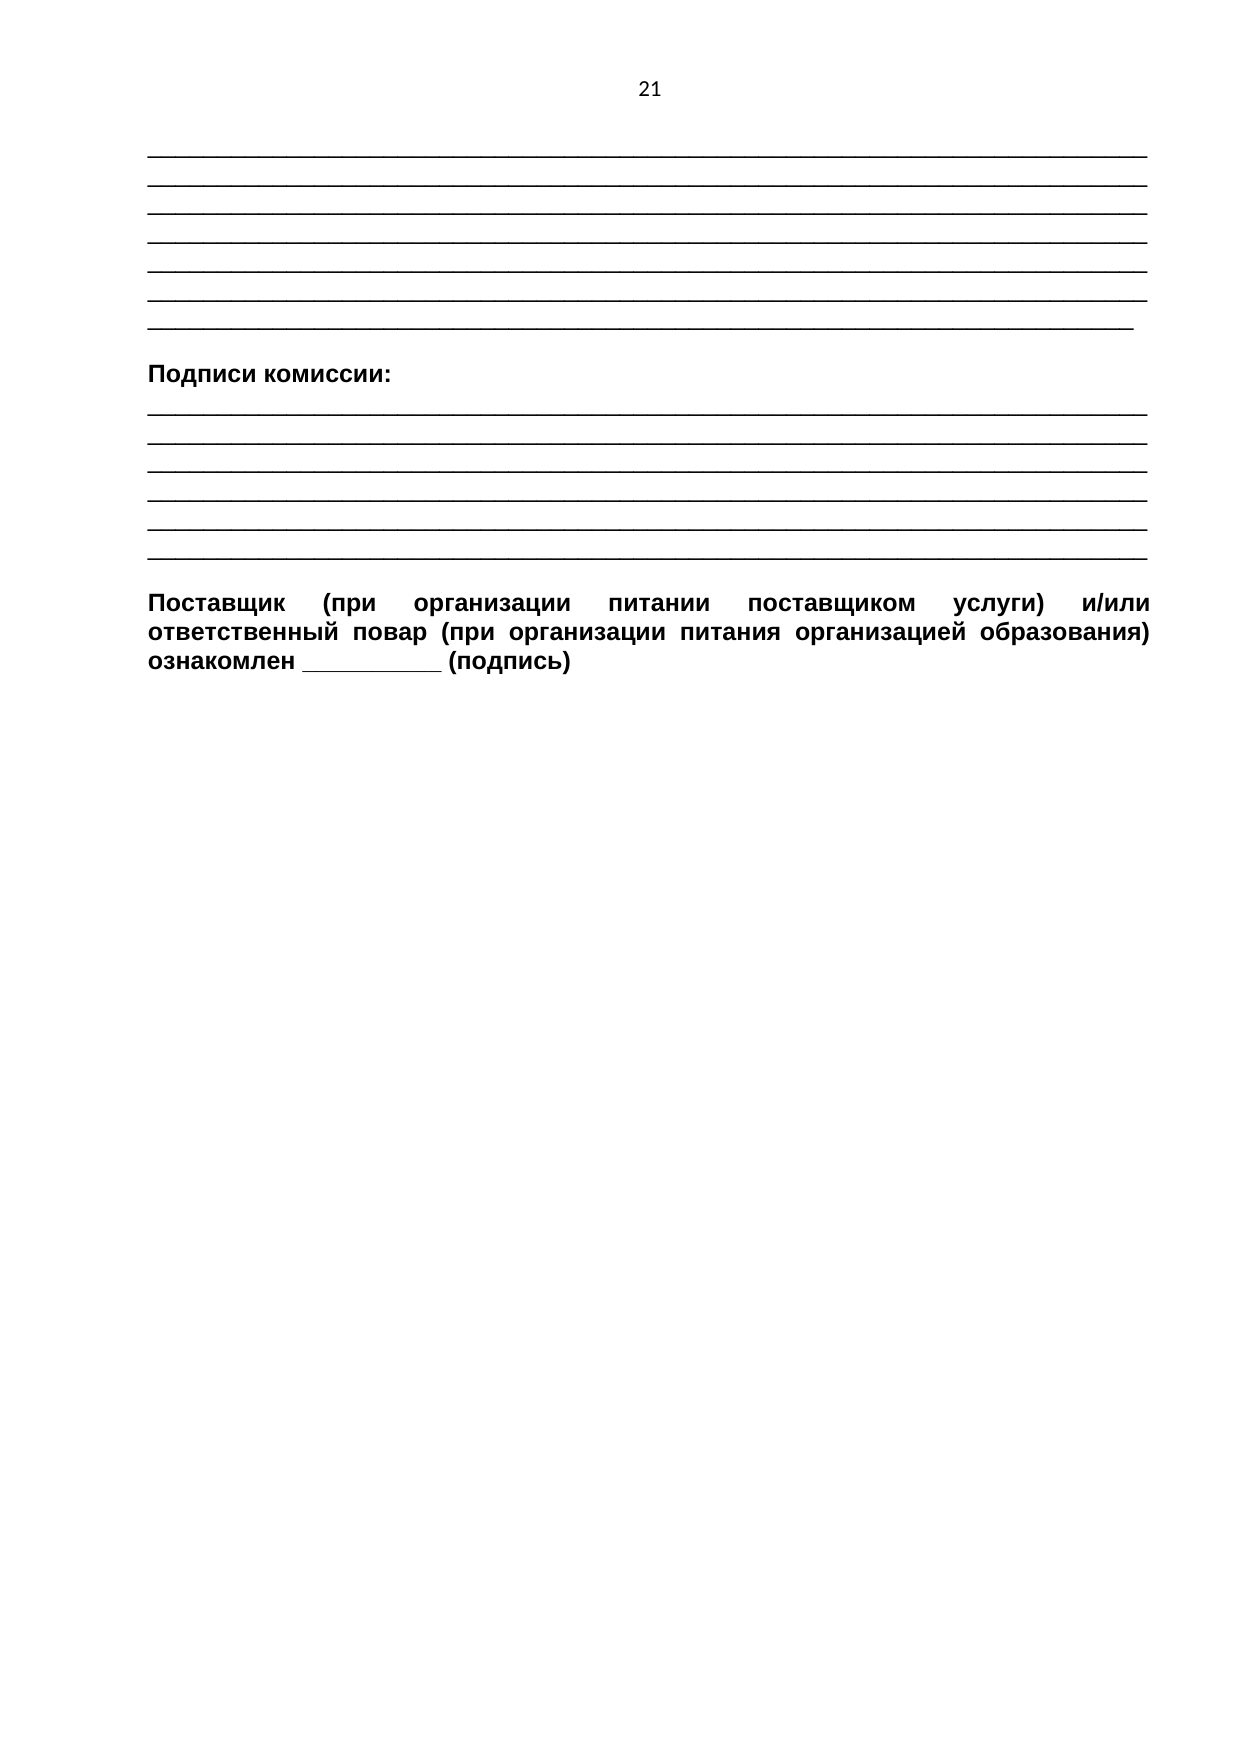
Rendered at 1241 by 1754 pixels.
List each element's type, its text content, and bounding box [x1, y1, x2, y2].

text ________________________________________________________________________________________________________________________________________________________________________________________________________________________________________________________________________________________________________________________________________________________________________________________________________________________________________________ [148, 388, 1152, 560]
text Подписи комиссии: [148, 359, 1152, 388]
text _______________________________________________________________________________________________________________________________________________________________________________________________________________________________________________________________________________________________________________________________________________________________________________________________________________________________________________________________________________________________________________________ [148, 130, 1152, 331]
text Поставщик (при организации питании поставщиком услуги) и/или ответственный повар (при организации питания организацией образования) ознакомлен __________ (подпись) [148, 588, 1152, 675]
